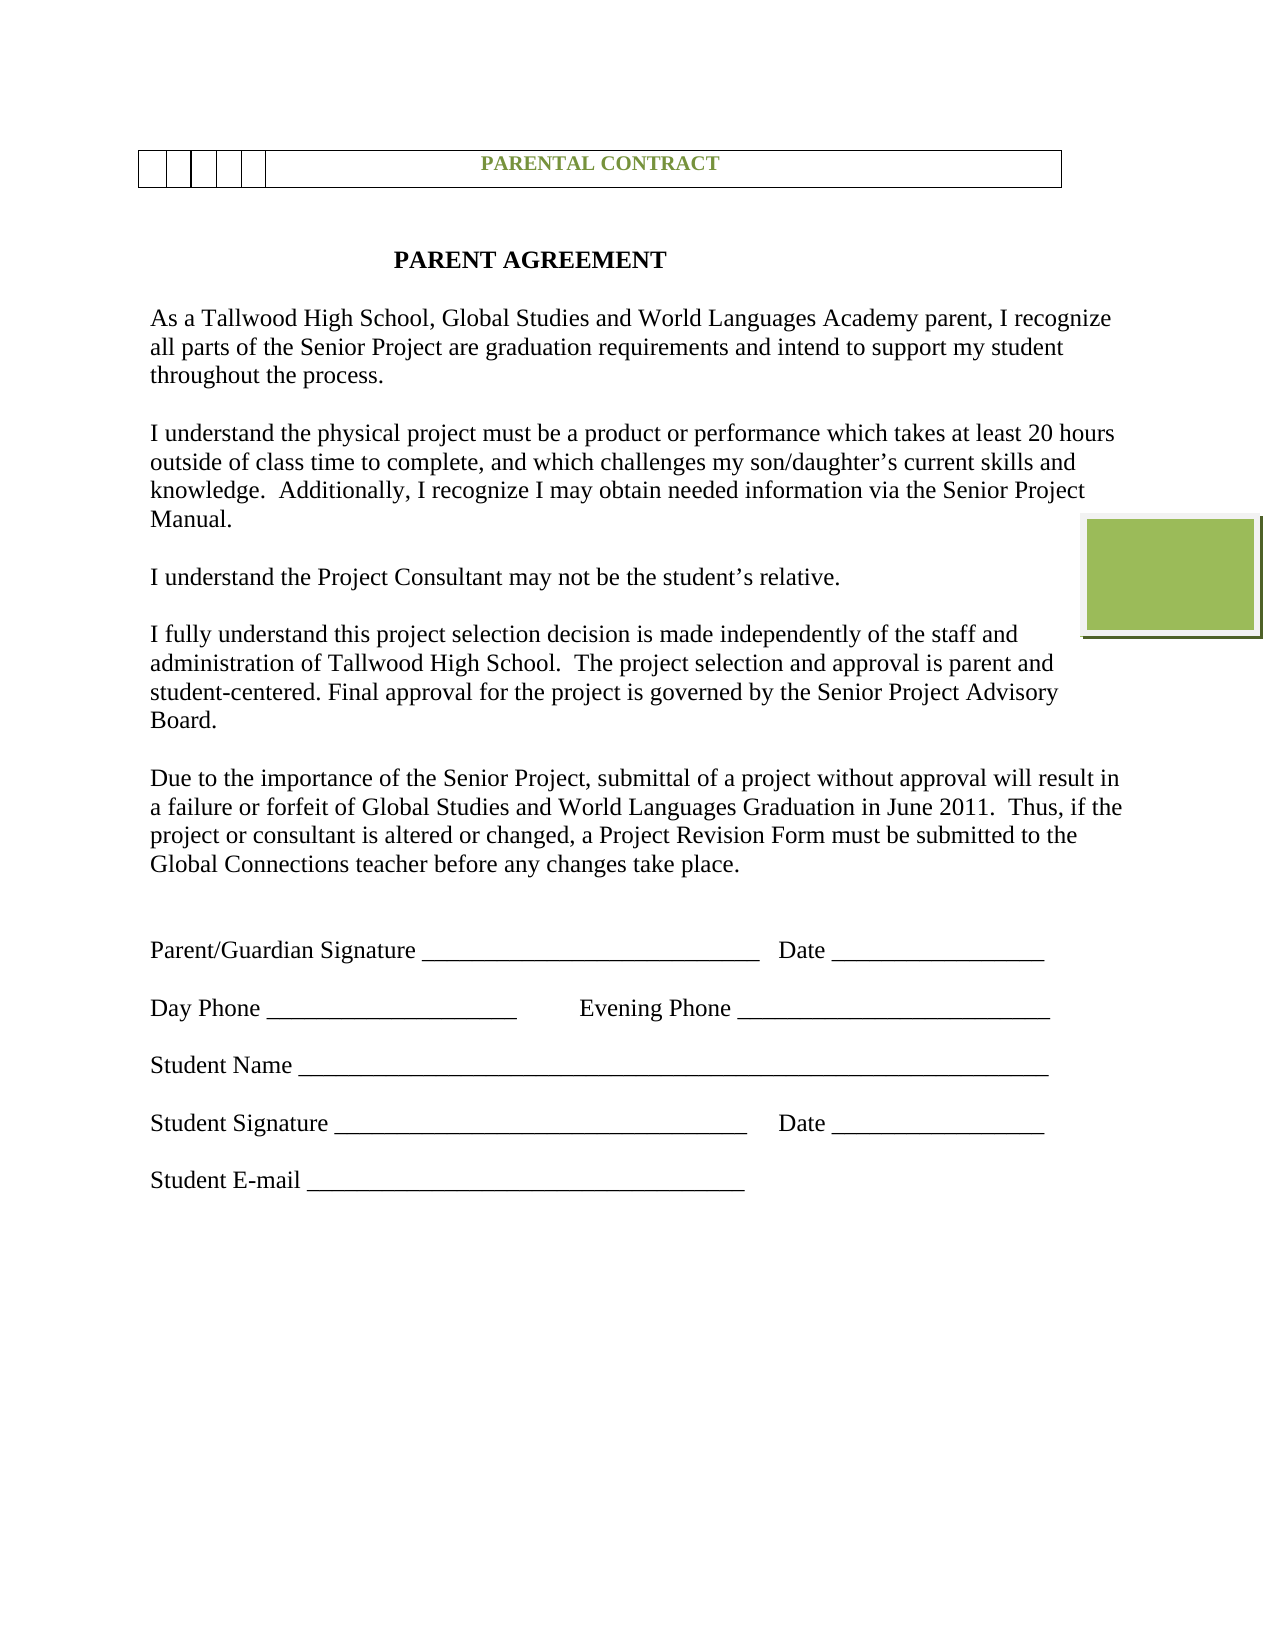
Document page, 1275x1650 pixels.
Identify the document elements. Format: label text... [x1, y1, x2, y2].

text PARENT AGREEMENT [394, 246, 1125, 274]
text As a , Global Studies and parent, I recognize all parts of the Senior Project are graduation requirements and intend to support my student throughout the process. [150, 303, 1125, 389]
text Due to the importance of the Senior Project, submittal of a project without approval will result in a failure or forfeit of Global Studies and World Languages Graduation in June 2011. Thus, if the project or consultant is altered or changed, a Project Revision Form must be submitted to the Global Connections teacher before any changes take place. [150, 763, 1125, 878]
text Day Phone ____________________ Evening Phone _________________________ [150, 993, 1125, 1022]
text I understand the Project Consultant may not be the student’s relative. [150, 562, 1080, 591]
text Parent/Guardian Signature ___________________________ Date _________________ [150, 936, 1125, 964]
text I fully understand this project selection decision is made independently of the staff and administration of . The project selection and approval is parent and student-centered. Final approval for the project is governed by the Senior Project Advisory Board. [150, 619, 1125, 734]
text Student E-mail ___________________________________ [150, 1166, 1125, 1194]
text I understand the physical project must be a product or performance which takes at least 20 hours outside of class time to complete, and which challenges my son/daughter’s current skills and knowledge. Additionally, I recognize I may obtain needed information via the Senior Project Manual. [150, 418, 1125, 533]
table_header PARENTAL CONTRACT [139, 151, 1061, 187]
text Student Name ____________________________________________________________ [150, 1051, 1125, 1079]
text Student Signature _________________________________ Date _________________ [150, 1108, 1125, 1137]
